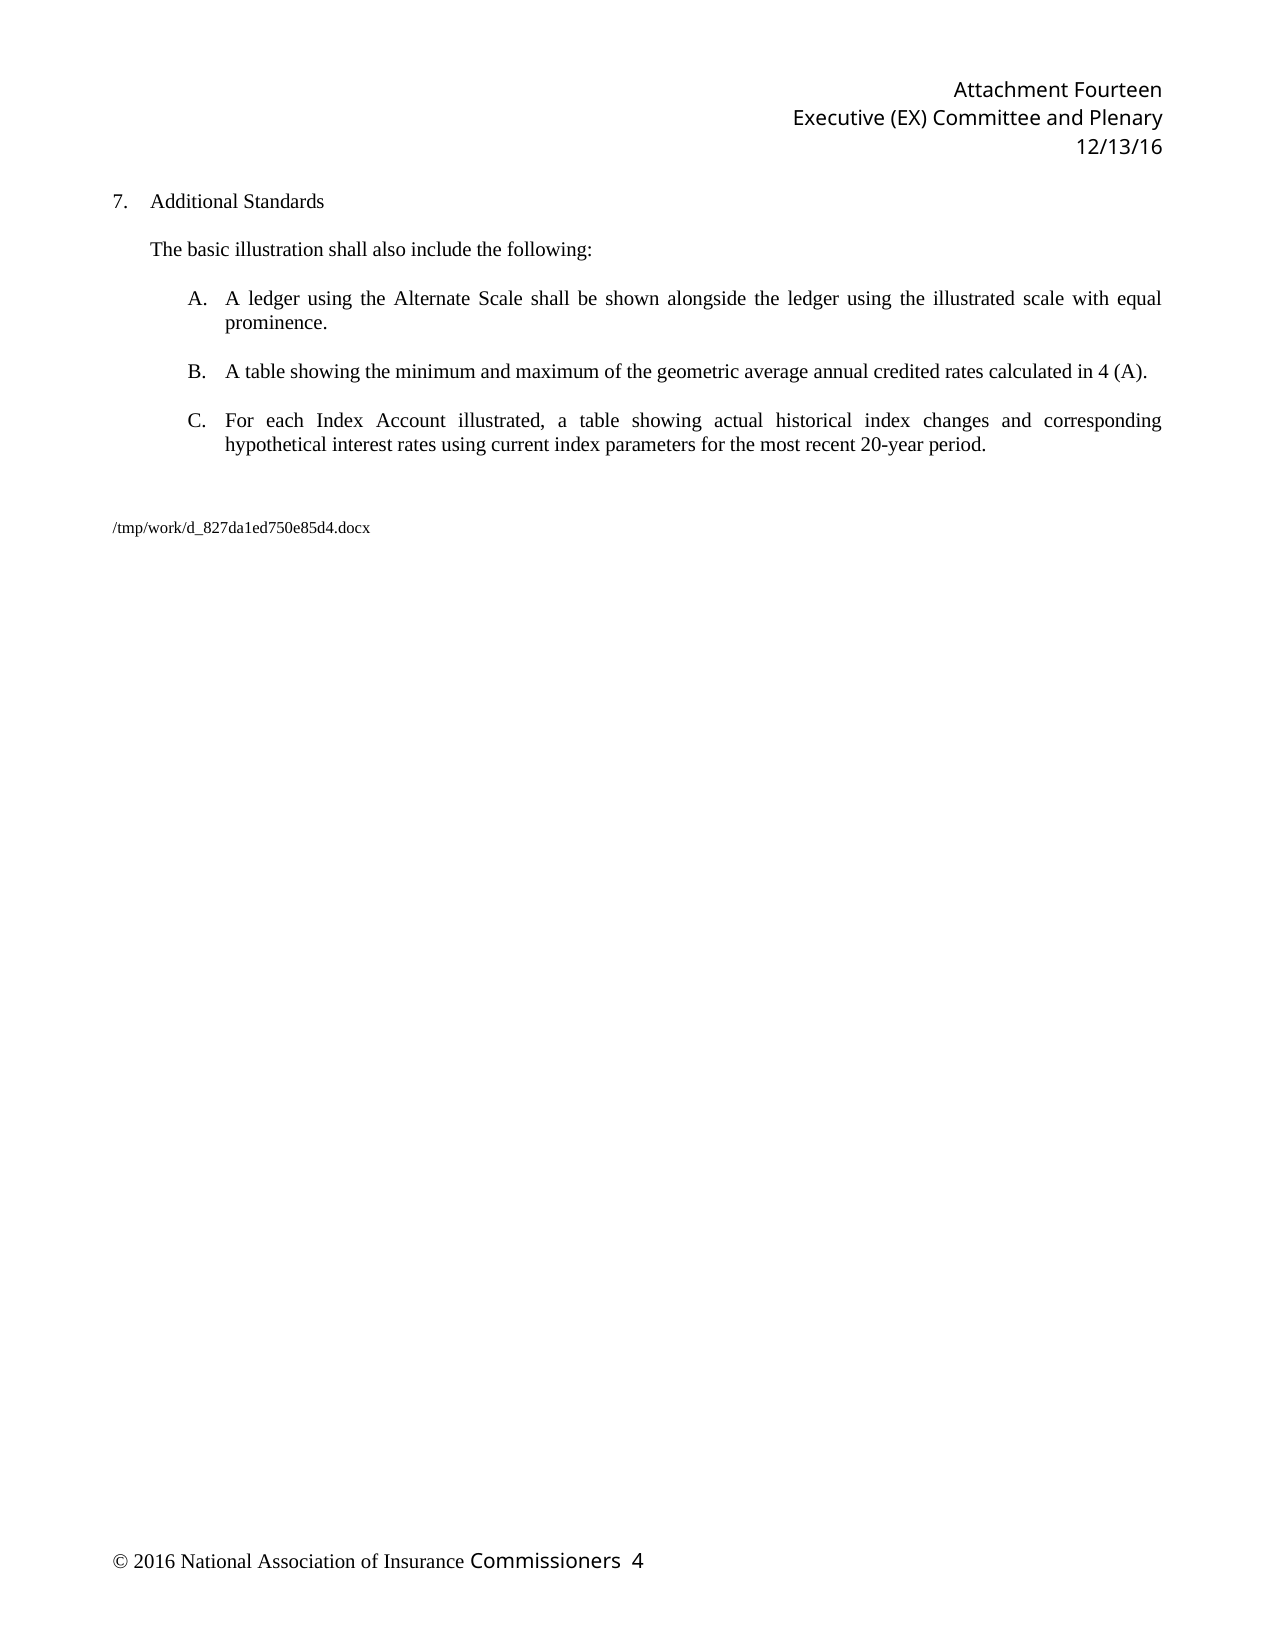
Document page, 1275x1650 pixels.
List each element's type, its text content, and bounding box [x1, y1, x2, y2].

text W:\National Meetings\2016\Fall\Plenary\Att 14 AG 49.doc [112, 517, 1162, 537]
list A table showing the minimum and maximum of the geometric average annual credited rates calculated in 4 (A). [187, 359, 1162, 383]
list For each Index Account illustrated, a table showing actual historical index changes and corresponding hypothetical interest rates using current index parameters for the most recent 20-year period. [187, 408, 1162, 456]
list A ledger using the Alternate Scale shall be shown alongside the ledger using the illustrated scale with equal prominence. [187, 286, 1162, 334]
list Additional Standards The basic illustration shall also include the following: [112, 189, 1162, 261]
